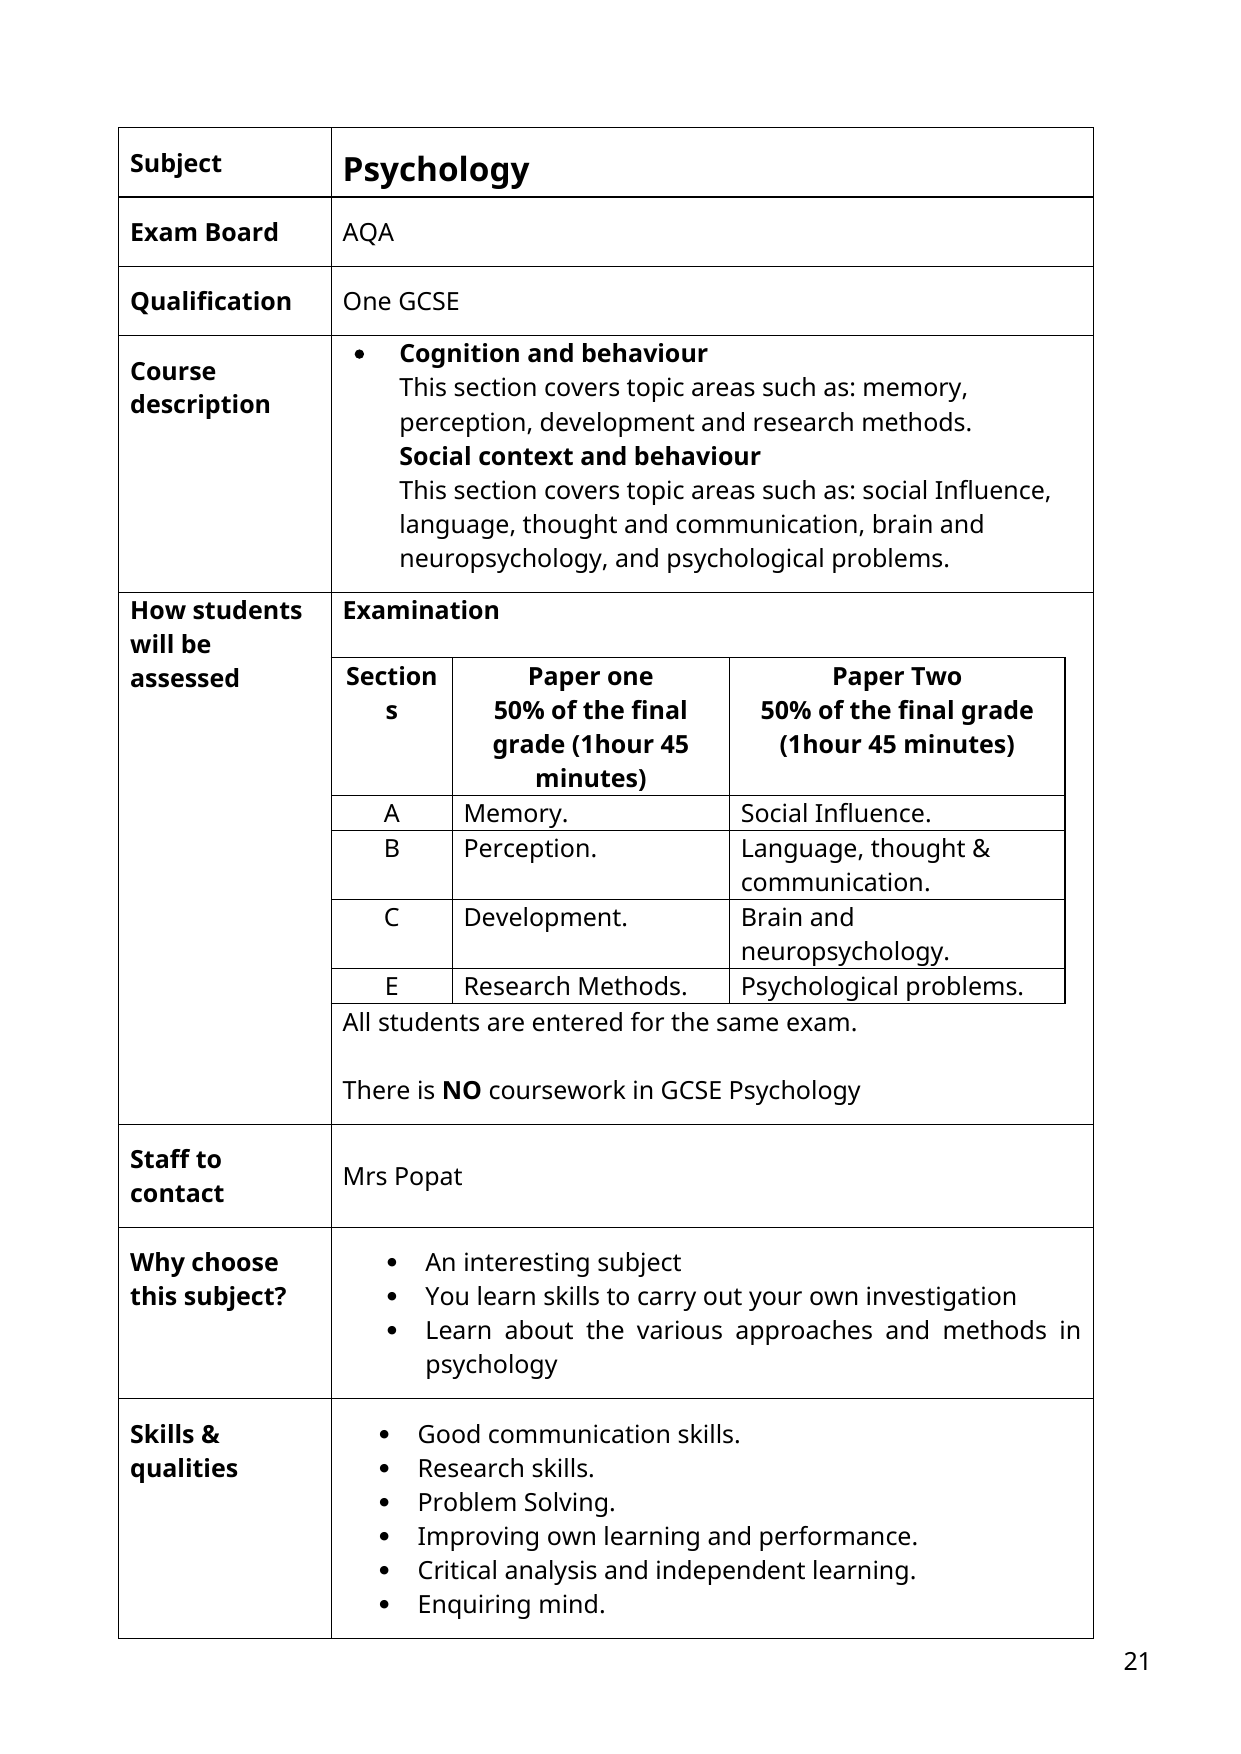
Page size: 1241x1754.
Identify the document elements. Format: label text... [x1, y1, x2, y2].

table_cell One GCSE [332, 267, 1093, 335]
table_cell Course description [119, 336, 331, 592]
table_cell Qualification [119, 267, 331, 335]
table_cell Exam Board [119, 198, 331, 266]
table_cell Good communication skills. Research skills. Problem Solving. Improving own learning and performance. Critical analysis and independent learning. Enquiring mind. [332, 1399, 1093, 1638]
table_cell AQA [332, 198, 1093, 266]
table_cell Skills & qualities [119, 1399, 331, 1638]
table_cell Cognition and behaviour This section covers topic areas such as: memory, perception, development and research methods. Social context and behaviour This section covers topic areas such as: social Influence, language, thought and communication, brain and neuropsychology, and psychological problems. [332, 336, 1093, 592]
table_cell Mrs Popat [332, 1125, 1093, 1227]
table_cell How students will be assessed [119, 593, 331, 1123]
table_cell Why choose this subject? [119, 1228, 331, 1398]
table_header Psychology [332, 128, 1093, 196]
table_header Subject [119, 128, 331, 196]
table_cell An interesting subject You learn skills to carry out your own investigation Learn about the various approaches and methods in psychology [332, 1228, 1093, 1398]
table_cell Examination All students are entered for the same exam. There is NO coursework in GCSE Psychology [332, 593, 1093, 1123]
table_cell Staff to contact [119, 1125, 331, 1227]
